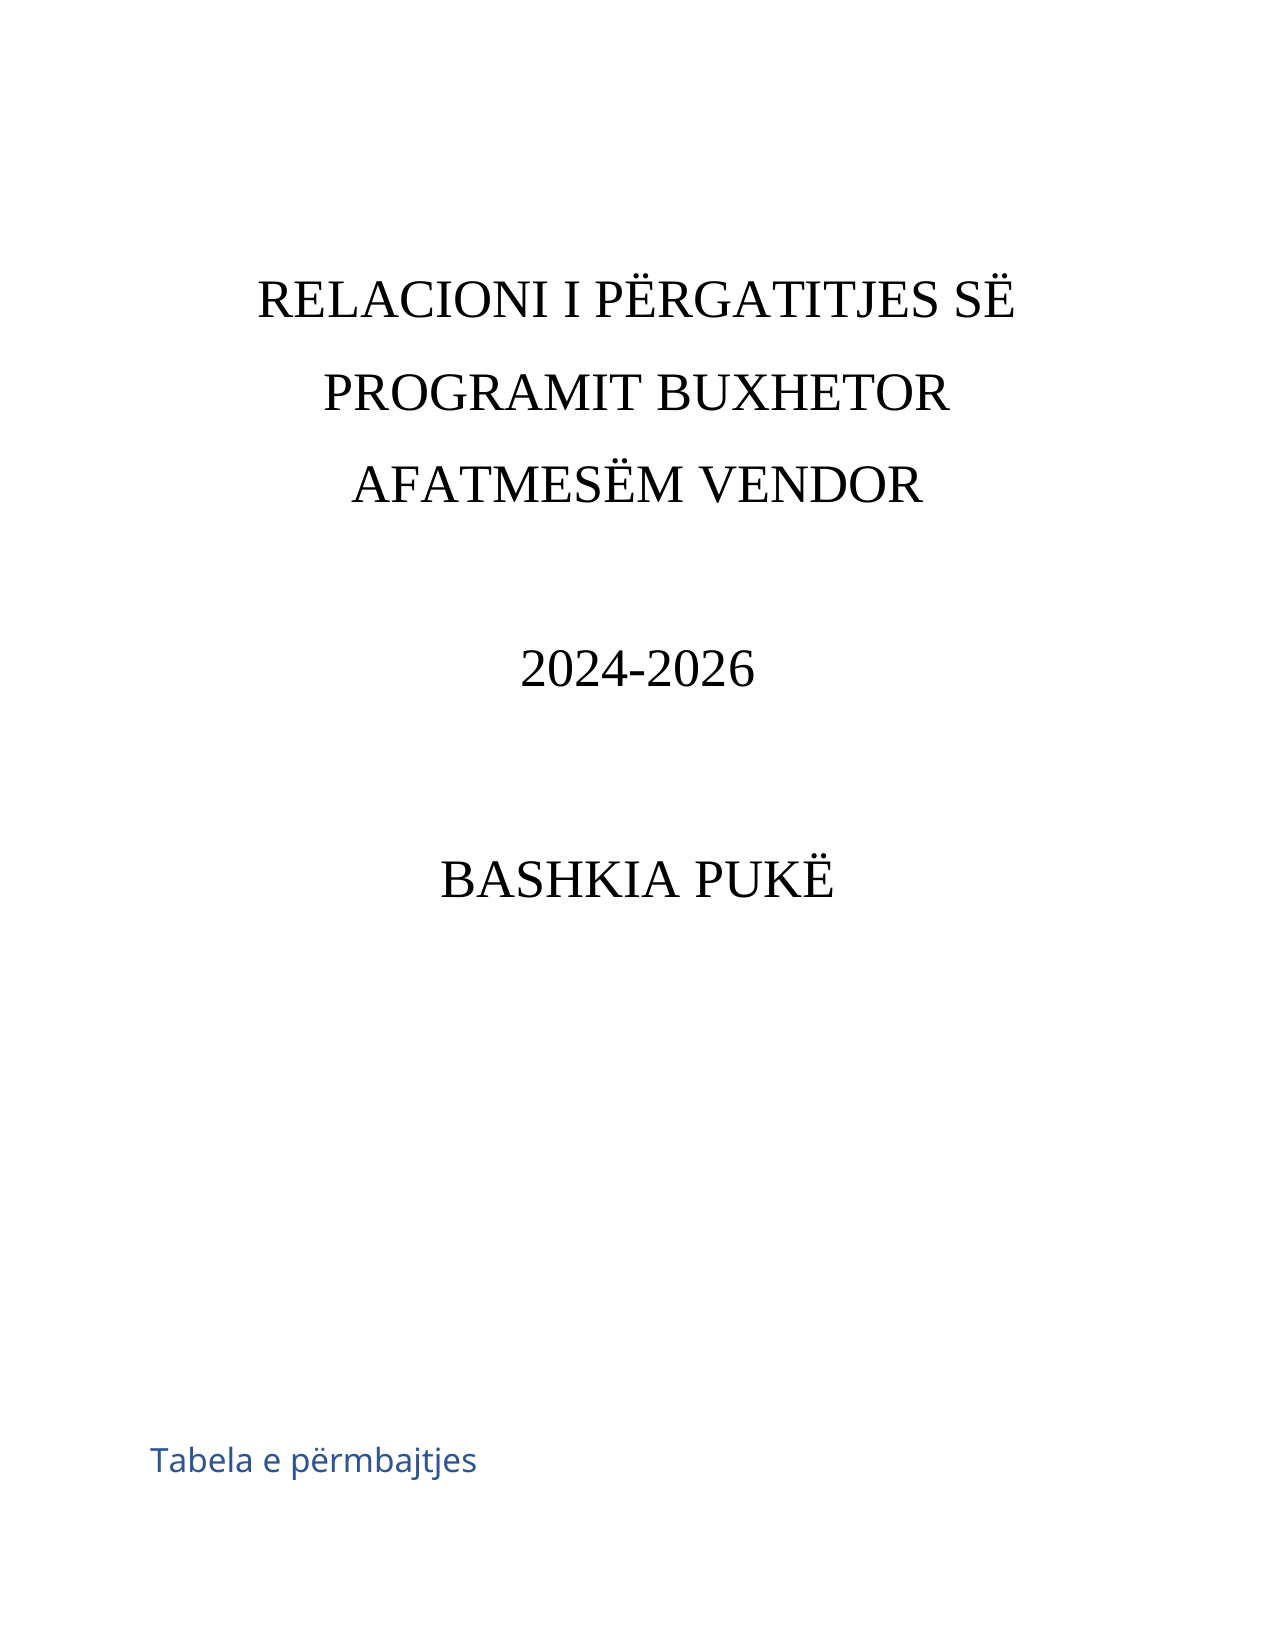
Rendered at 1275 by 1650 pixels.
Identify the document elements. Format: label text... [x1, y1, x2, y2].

text 2024-2026 [150, 636, 1125, 698]
text BASHKIA PUKË [150, 847, 1125, 909]
text RELACIONI I PËRGATITJES SË [150, 267, 1125, 329]
text PROGRAMIT BUXHETOR [150, 359, 1125, 422]
text AFATMESËM VENDOR [150, 452, 1125, 514]
